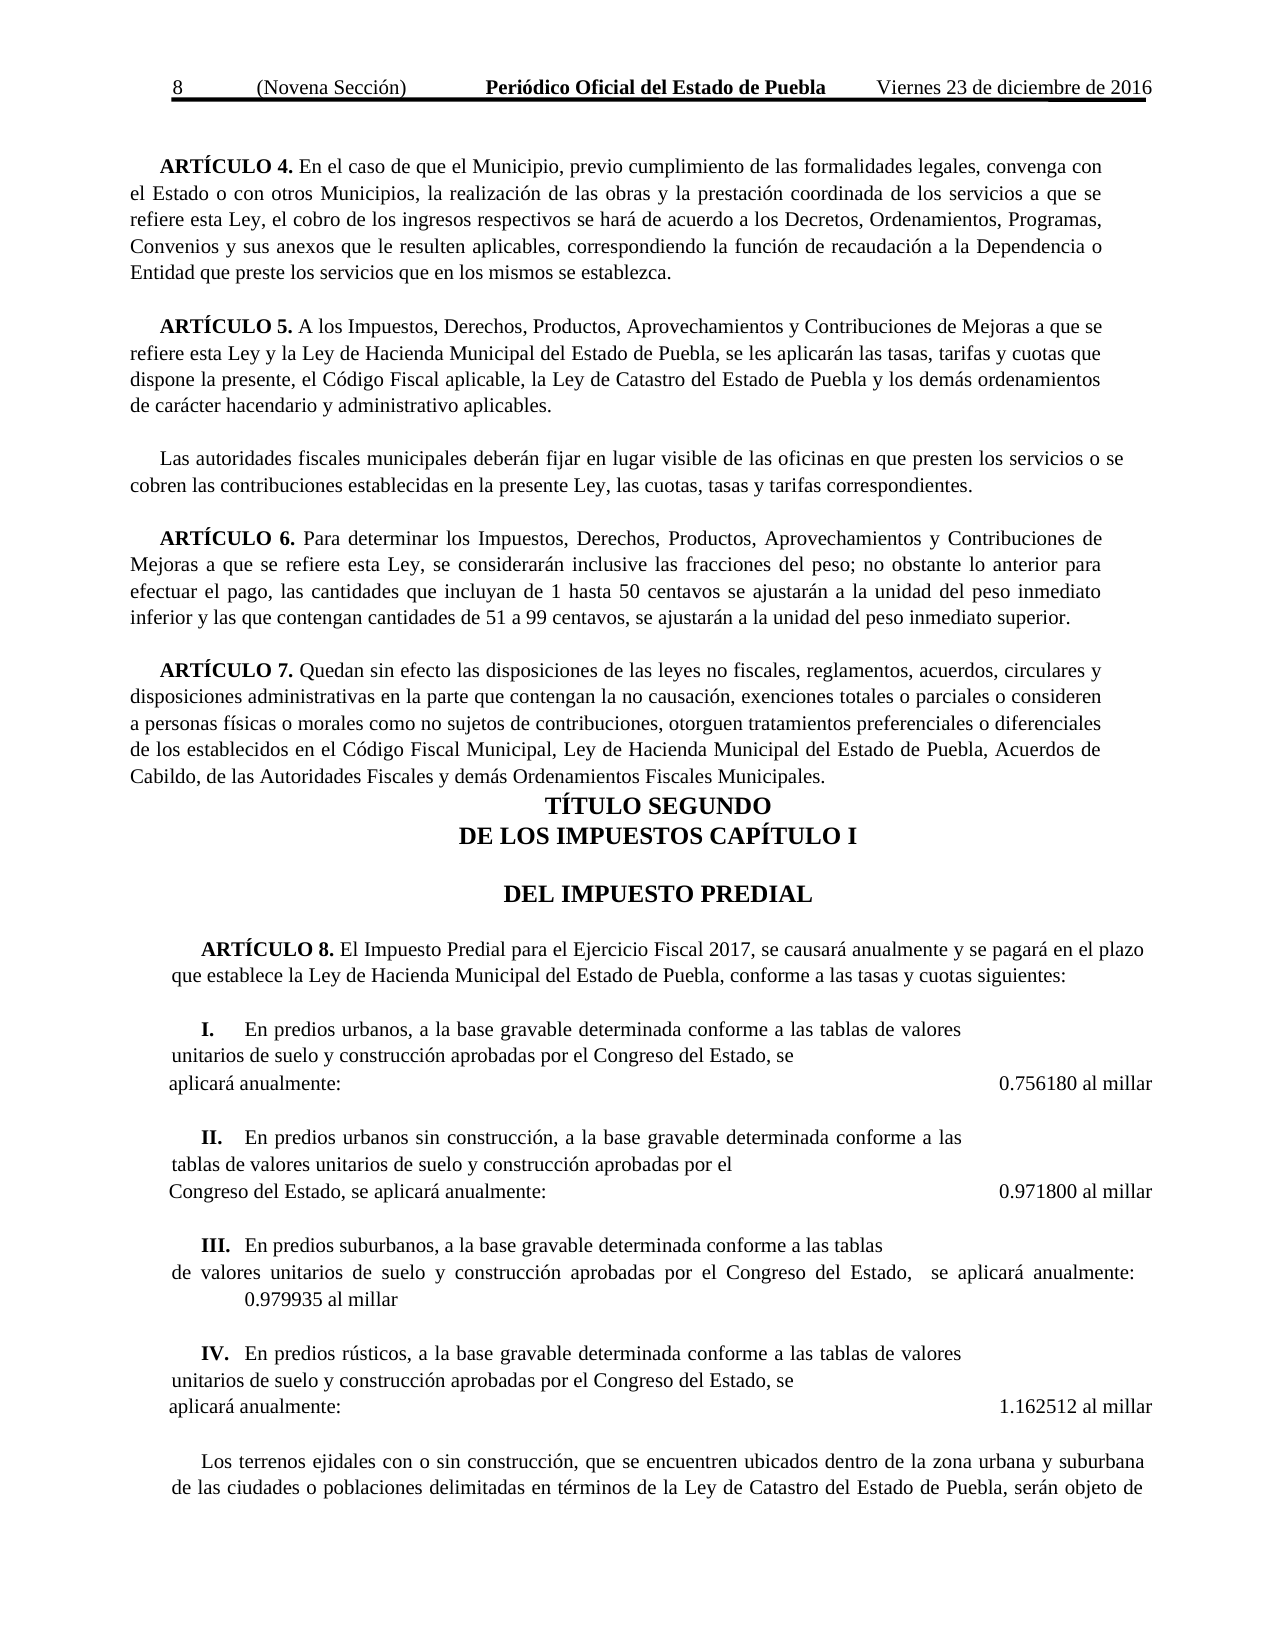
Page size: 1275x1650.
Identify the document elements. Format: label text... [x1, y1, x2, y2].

text ARTÍCULO 6. Para determinar los Impuestos, Derechos, Productos, Aprovechamientos y Contribuciones de Mejoras a que se refiere esta Ley, se considerarán inclusive las fracciones del peso; no obstante lo anterior para efectuar el pago, las cantidades que incluyan de 1 hasta 50 centavos se ajustarán a la unidad del peso inmediato inferior y las que contengan cantidades de 51 a 99 centavos, se ajustarán a la unidad del peso inmediato superior. [130, 526, 1103, 629]
text Congreso del Estado, se aplicará anualmente: 0.971800 al millar [97, 1179, 1157, 1203]
text ARTÍCULO 5. A los Impuestos, Derechos, Productos, Aprovechamientos y Contribuciones de Mejoras a que se refiere esta Ley y la Ley de Hacienda Municipal del Estado de Puebla, se les aplicarán las tasas, tarifas y cuotas que dispone la presente, el Código Fiscal aplicable, la Ley de Catastro del Estado de Puebla y los demás ordenamientos de carácter hacendario y administrativo aplicables. [130, 314, 1103, 417]
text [171, 1449, 1146, 1499]
text aplicará anualmente: 1.162512 al millar [97, 1394, 1157, 1418]
text TÍTULO SEGUNDO [169, 791, 1147, 819]
list En predios urbanos, a la base gravable determinada conforme a las tablas de valores unitarios de suelo y construcción aprobadas por el Congreso del Estado, se [171, 1017, 963, 1067]
list En predios suburbanos, a la base gravable determinada conforme a las tablas [171, 1233, 963, 1257]
text ARTÍCULO 7. Quedan sin efecto las disposiciones de las leyes no fiscales, reglamentos, acuerdos, circulares y disposiciones administrativas en la parte que contengan la no causación, exenciones totales o parciales o consideren a personas físicas o morales como no sujetos de contribuciones, otorguen tratamientos preferenciales o diferenciales de los establecidos en el Código Fiscal Municipal, Ley de Hacienda Municipal del Estado de Puebla, Acuerdos de Cabildo, de las Autoridades Fiscales y demás Ordenamientos Fiscales Municipales. [130, 658, 1103, 788]
list En predios rústicos, a la base gravable determinada conforme a las tablas de valores unitarios de suelo y construcción aprobadas por el Congreso del Estado, se [171, 1341, 963, 1392]
list En predios urbanos sin construcción, a la base gravable determinada conforme a las tablas de valores unitarios de suelo y construcción aprobadas por el [171, 1125, 963, 1176]
text de valores unitarios de suelo y construcción aprobadas por el Congreso del Estado, se aplicará anualmente: 0.979935 al millar [171, 1260, 1146, 1311]
text Las autoridades fiscales municipales deberán fijar en lugar visible de las oficinas en que presten los servicios o se cobren las contribuciones establecidas en la presente Ley, las cuotas, tasas y tarifas correspondientes. [130, 446, 1125, 497]
text DE LOS IMPUESTOS CAPÍTULO I [169, 821, 1147, 850]
text ARTÍCULO 8. El Impuesto Predial para el Ejercicio Fiscal 2017, se causará anualmente y se pagará en el plazo que establece la Ley de Hacienda Municipal del Estado de Puebla, conforme a las tasas y cuotas siguientes: [171, 937, 1146, 987]
subtitle DEL IMPUESTO PREDIAL [169, 879, 1147, 908]
text aplicará anualmente: 0.756180 al millar [97, 1070, 1157, 1094]
text ARTÍCULO 4. En el caso de que el Municipio, previo cumplimiento de las formalidades legales, convenga con el Estado o con otros Municipios, la realización de las obras y la prestación coordinada de los servicios a que se refiere esta Ley, el cobro de los ingresos respectivos se hará de acuerdo a los Decretos, Ordenamientos, Programas, Convenios y sus anexos que le resulten aplicables, correspondiendo la función de recaudación a la Dependencia o Entidad que preste los servicios que en los mismos se establezca. [130, 154, 1103, 284]
